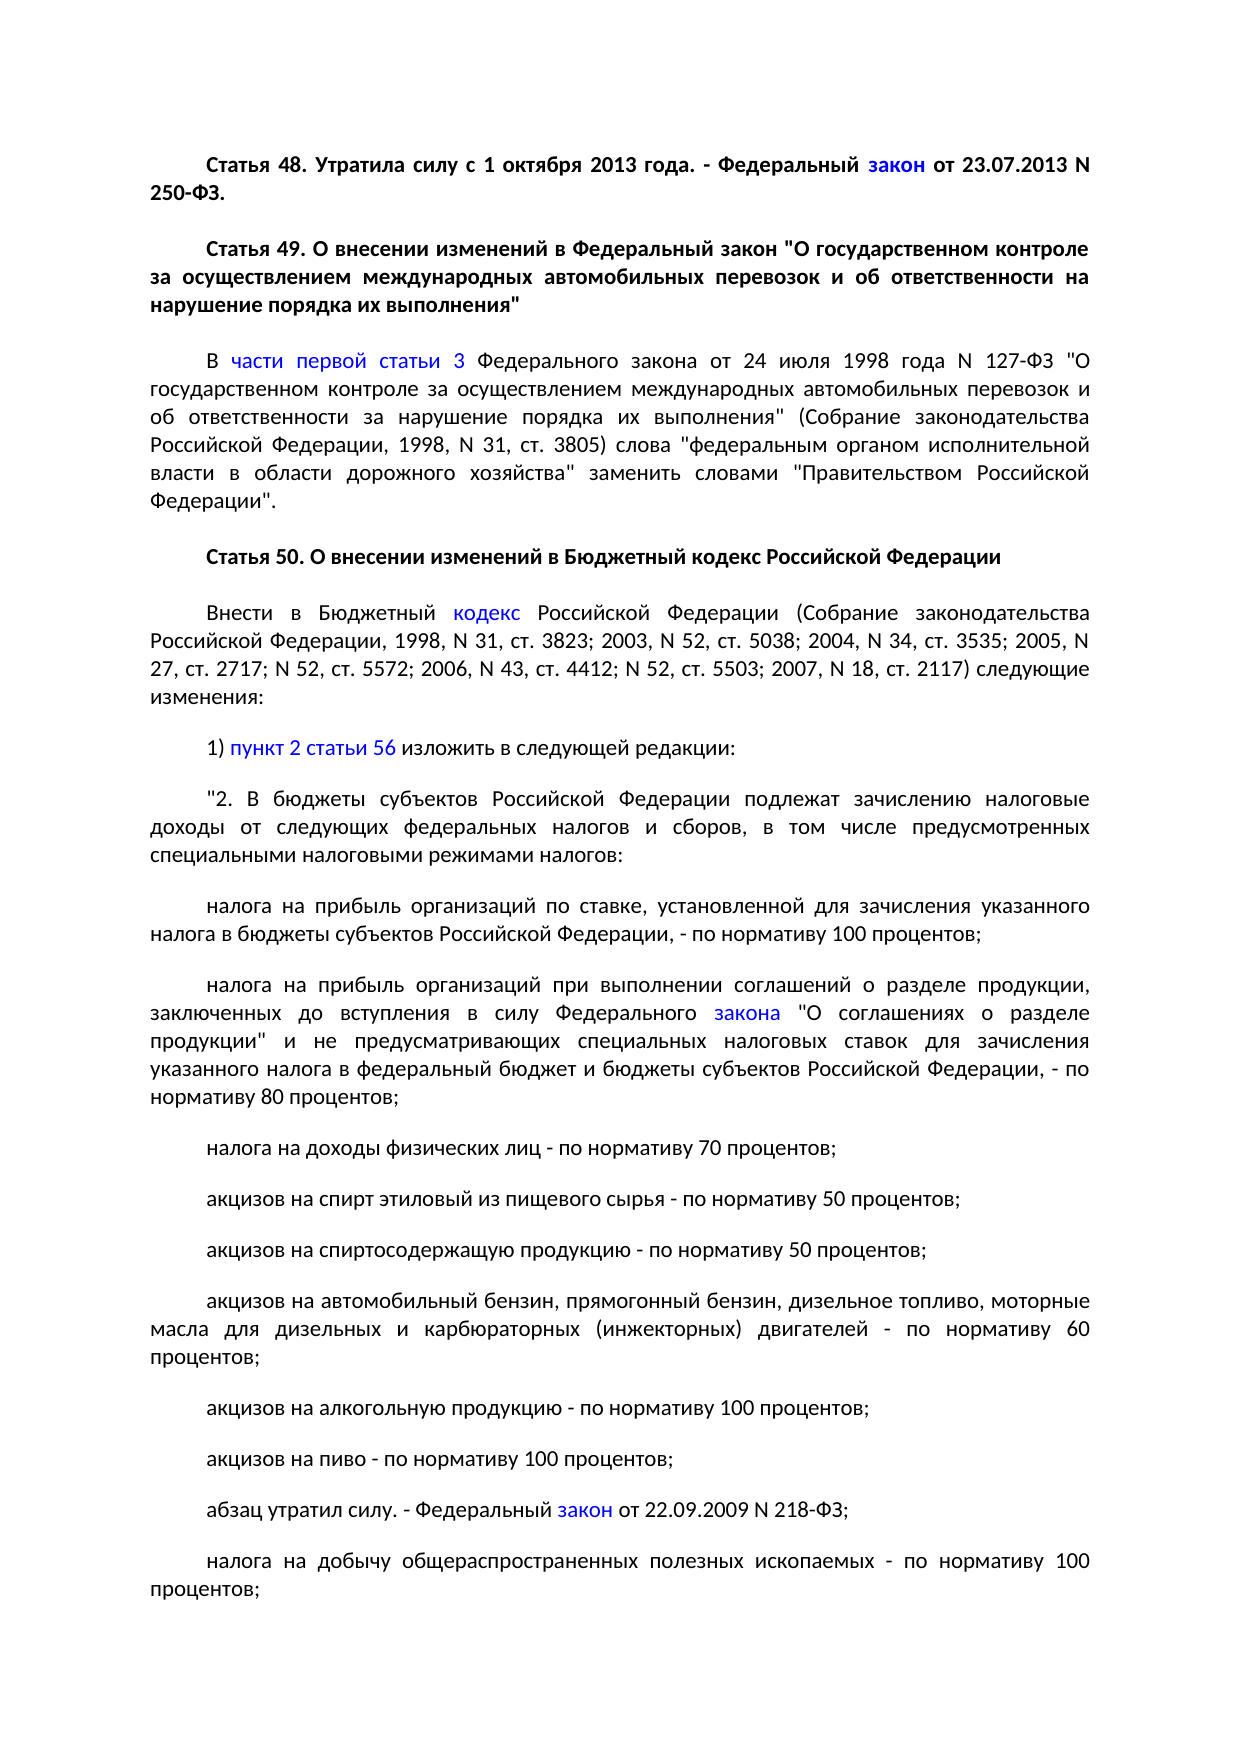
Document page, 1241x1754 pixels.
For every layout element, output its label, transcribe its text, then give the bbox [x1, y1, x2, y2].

title Статья 49. О внесении изменений в Федеральный закон "О государственном контроле за осуществлением международных автомобильных перевозок и об ответственности на нарушение порядка их выполнения" [150, 234, 1090, 318]
text акцизов на спиртосодержащую продукцию - по нормативу 50 процентов; [150, 1235, 1090, 1263]
text налога на добычу общераспространенных полезных ископаемых - по нормативу 100 процентов; [150, 1546, 1090, 1602]
text В части первой статьи 3 Федерального закона от 24 июля 1998 года N 127-ФЗ "О государственном контроле за осуществлением международных автомобильных перевозок и об ответственности за нарушение порядка их выполнения" (Собрание законодательства Российской Федерации, 1998, N 31, ст. 3805) слова "федеральным органом исполнительной власти в области дорожного хозяйства" заменить словами "Правительством Российской Федерации". [150, 346, 1090, 514]
text акцизов на алкогольную продукцию - по нормативу 100 процентов; [150, 1393, 1090, 1421]
title Статья 48. Утратила силу с 1 октября 2013 года. - Федеральный закон от 23.07.2013 N 250-ФЗ. [150, 150, 1090, 206]
text "2. В бюджеты субъектов Российской Федерации подлежат зачислению налоговые доходы от следующих федеральных налогов и сборов, в том числе предусмотренных специальными налоговыми режимами налогов: [150, 784, 1090, 868]
text Внести в Бюджетный кодекс Российской Федерации (Собрание законодательства Российской Федерации, 1998, N 31, ст. 3823; 2003, N 52, ст. 5038; 2004, N 34, ст. 3535; 2005, N 27, ст. 2717; N 52, ст. 5572; 2006, N 43, ст. 4412; N 52, ст. 5503; 2007, N 18, ст. 2117) следующие изменения: [150, 598, 1090, 710]
text 1) пункт 2 статьи 56 изложить в следующей редакции: [150, 733, 1090, 761]
text акцизов на пиво - по нормативу 100 процентов; [150, 1444, 1090, 1472]
title Статья 50. О внесении изменений в Бюджетный кодекс Российской Федерации [150, 542, 1090, 570]
text налога на прибыль организаций при выполнении соглашений о разделе продукции, заключенных до вступления в силу Федерального закона "О соглашениях о разделе продукции" и не предусматривающих специальных налоговых ставок для зачисления указанного налога в федеральный бюджет и бюджеты субъектов Российской Федерации, - по нормативу 80 процентов; [150, 970, 1090, 1110]
text налога на прибыль организаций по ставке, установленной для зачисления указанного налога в бюджеты субъектов Российской Федерации, - по нормативу 100 процентов; [150, 891, 1090, 947]
text акцизов на автомобильный бензин, прямогонный бензин, дизельное топливо, моторные масла для дизельных и карбюраторных (инжекторных) двигателей - по нормативу 60 процентов; [150, 1286, 1090, 1370]
text абзац утратил силу. - Федеральный закон от 22.09.2009 N 218-ФЗ; [150, 1495, 1090, 1523]
text налога на доходы физических лиц - по нормативу 70 процентов; [150, 1133, 1090, 1161]
text акцизов на спирт этиловый из пищевого сырья - по нормативу 50 процентов; [150, 1184, 1090, 1212]
